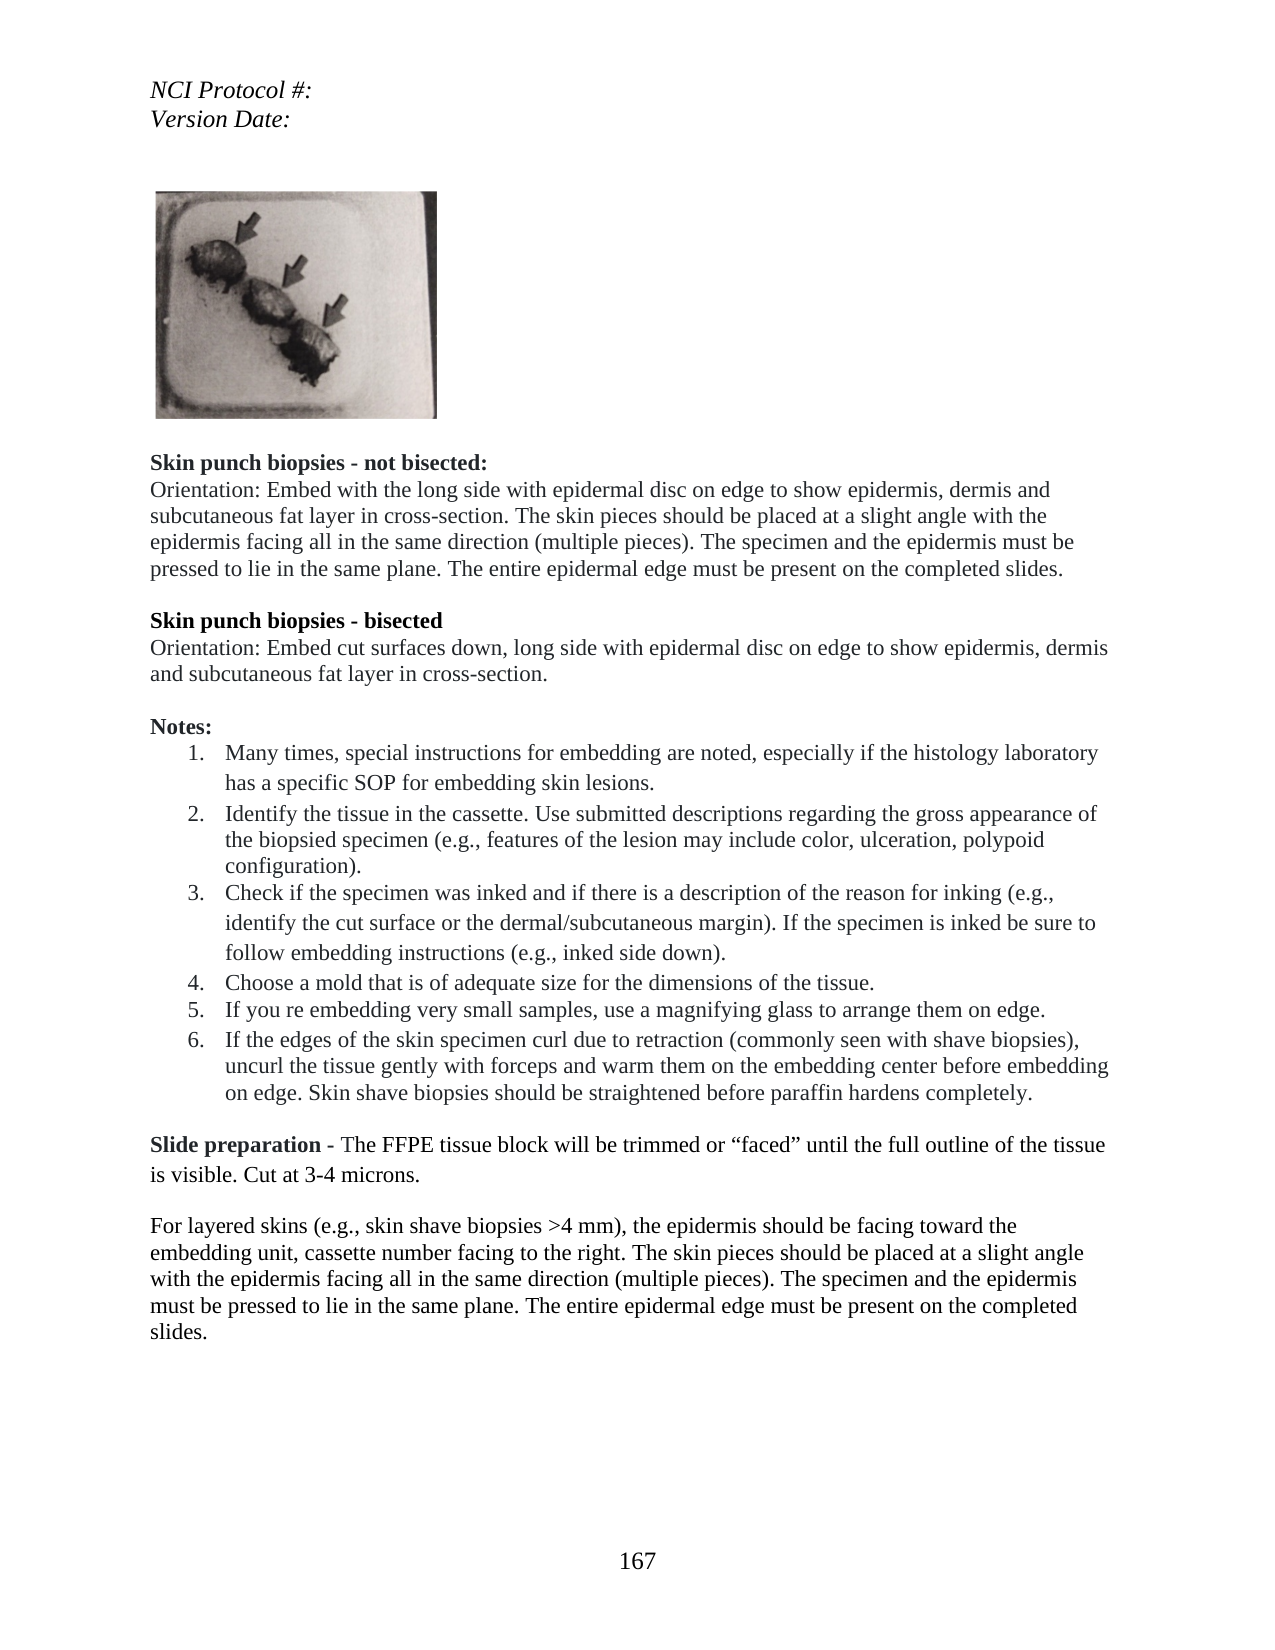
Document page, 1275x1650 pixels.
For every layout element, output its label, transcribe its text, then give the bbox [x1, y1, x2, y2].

text Notes: [150, 713, 1125, 739]
list If the edges of the skin specimen curl due to retraction (commonly seen with shave biopsies), uncurl the tissue gently with forceps and warm them on the embedding center before embedding on edge. Skin shave biopsies should be straightened before paraffin hardens completely. [187, 1026, 1125, 1105]
text Skin punch biopsies - not bisected: [150, 449, 1125, 476]
picture [156, 192, 436, 418]
text Orientation: Embed cut surfaces down, long side with epidermal disc on edge to show epidermis, dermis and subcutaneous fat layer in cross-section. [150, 634, 1125, 687]
list If you re embedding very small samples, use a magnifying glass to arrange them on edge. [187, 996, 1125, 1022]
list Choose a mold that is of adequate size for the dimensions of the tissue. [187, 969, 1125, 996]
list Identify the tissue in the cassette. Use submitted descriptions regarding the gross appearance of the biopsied specimen (e.g., features of the lesion may include color, ulceration, polypoid configuration). [187, 800, 1125, 879]
text Slide preparation - The FFPE tissue block will be trimmed or “faced” until the full outline of the tissue is visible. Cut at 3-4 microns. [150, 1131, 1125, 1188]
list Check if the specimen was inked and if there is a description of the reason for inking (e.g., identify the cut surface or the dermal/subcutaneous margin). If the specimen is inked be sure to follow embedding instructions (e.g., inked side down). [187, 879, 1125, 966]
list Many times, special instructions for embedding are noted, especially if the histology laboratory has a specific SOP for embedding skin lesions. [187, 739, 1125, 796]
text Skin punch biopsies - bisected [150, 607, 1125, 634]
text Orientation: Embed with the long side with epidermal disc on edge to show epidermis, dermis and subcutaneous fat layer in cross-section. The skin pieces should be placed at a slight angle with the epidermis facing all in the same direction (multiple pieces). The specimen and the epidermis must be pressed to lie in the same plane. The entire epidermal edge must be present on the completed slides. [150, 476, 1125, 581]
text For layered skins (e.g., skin shave biopsies >4 mm), the epidermis should be facing toward the embedding unit, cassette number facing to the right. The skin pieces should be placed at a slight angle with the epidermis facing all in the same direction (multiple pieces). The specimen and the epidermis must be pressed to lie in the same plane. The entire epidermal edge must be present on the completed slides. [150, 1213, 1125, 1344]
